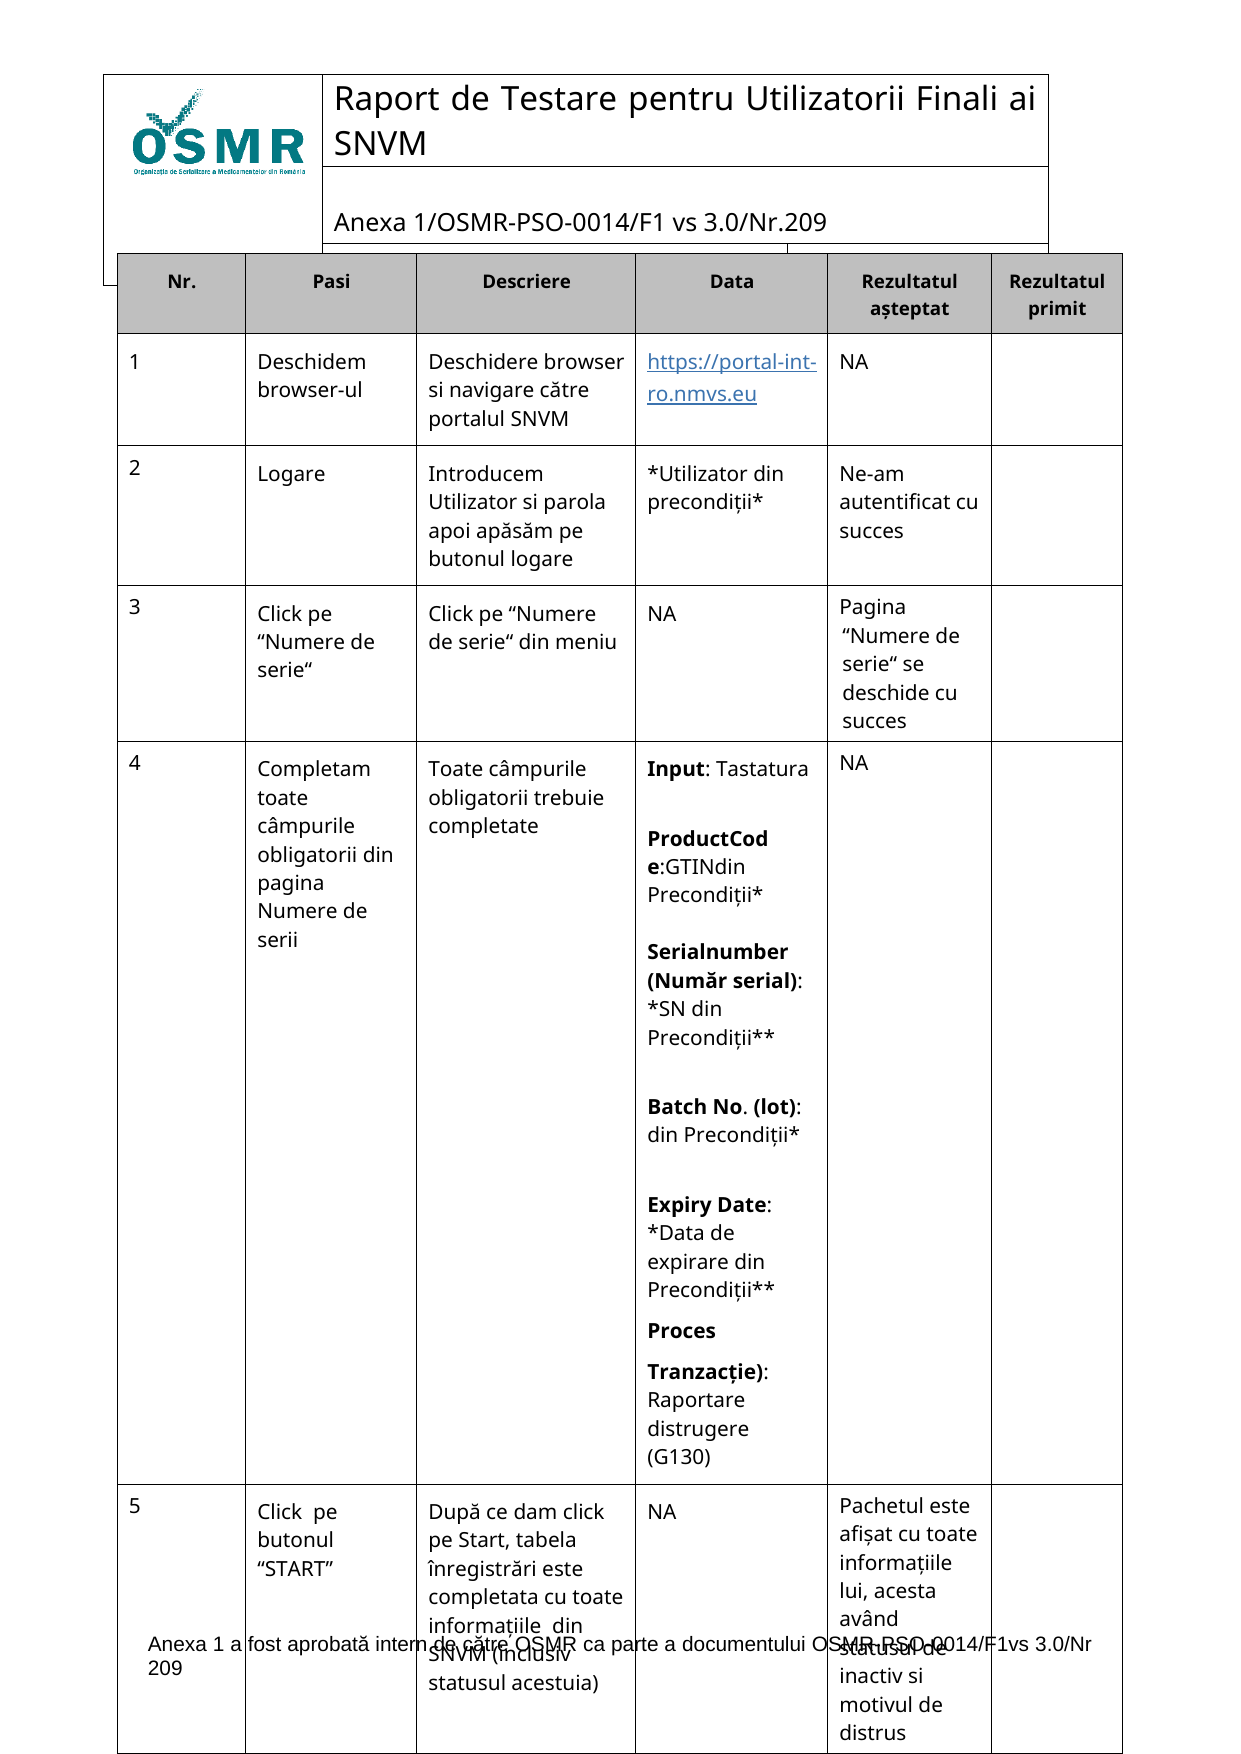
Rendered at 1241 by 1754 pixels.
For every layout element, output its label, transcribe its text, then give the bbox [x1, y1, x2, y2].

table_cell 5 [118, 1485, 245, 1753]
table_cell Toate câmpurile obligatorii trebuie completate [417, 742, 635, 1483]
table_cell Deschidere browser si navigare către portalul SNVM [417, 334, 635, 445]
table_cell Introducem Utilizator si parola apoi apăsăm pe butonul logare [417, 446, 635, 585]
table_cell NA [828, 334, 991, 445]
table_header Data [636, 254, 827, 333]
table_cell 3 [118, 586, 245, 741]
table_cell Click pe “Numere de serie“ [246, 586, 416, 741]
table_cell Deschidem browser-ul [246, 334, 416, 445]
table_cell [992, 1485, 1122, 1753]
table_cell 1 [118, 334, 245, 445]
table_cell [992, 742, 1122, 1483]
table_cell NA [636, 586, 827, 741]
table_header Rezultatul așteptat [828, 254, 991, 333]
table_cell NA [828, 742, 991, 1483]
table_cell https://portal-int-ro.nmvs.eu [636, 334, 827, 445]
table_cell NA [636, 1485, 827, 1753]
table_header Descriere [417, 254, 635, 333]
table_header Pasi [246, 254, 416, 333]
table_cell [992, 586, 1122, 741]
table_cell Click pe butonul “START” [246, 1485, 416, 1753]
table_cell Ne-am autentificat cu succes [828, 446, 991, 585]
table_cell [992, 334, 1122, 445]
table_cell *Utilizator din precondiții* [636, 446, 827, 585]
table_cell Pagina “Numere de serie“ se deschide cu succes [828, 586, 991, 741]
table_cell Pachetul este afișat cu toate informațiile lui, acesta având statusul de inactiv si motivul de distrus [828, 1485, 991, 1753]
table_cell [992, 446, 1122, 585]
table_cell Completam toate câmpurile obligatorii din pagina Numere de serii [246, 742, 416, 1483]
picture [125, 89, 310, 187]
table_header Nr. [118, 254, 245, 333]
table_cell Logare [246, 446, 416, 585]
table_cell Input: Tastatura ProductCode:GTINdin Precondiții* Serialnumber (Număr serial): *SN din Precondiții** Batch No. (lot): din Precondiții* Expiry Date: *Data de expirare din Precondiții** Proces Tranzacție): Raportare distrugere (G130) [636, 742, 827, 1483]
table_cell 2 [118, 446, 245, 585]
table_cell Click pe “Numere de serie“ din meniu [417, 586, 635, 741]
table_cell 4 [118, 742, 245, 1483]
table_cell După ce dam click pe Start, tabela înregistrări este completata cu toate informațiile din SNVM (inclusiv statusul acestuia) [417, 1485, 635, 1753]
table_header Rezultatul primit [992, 254, 1122, 333]
